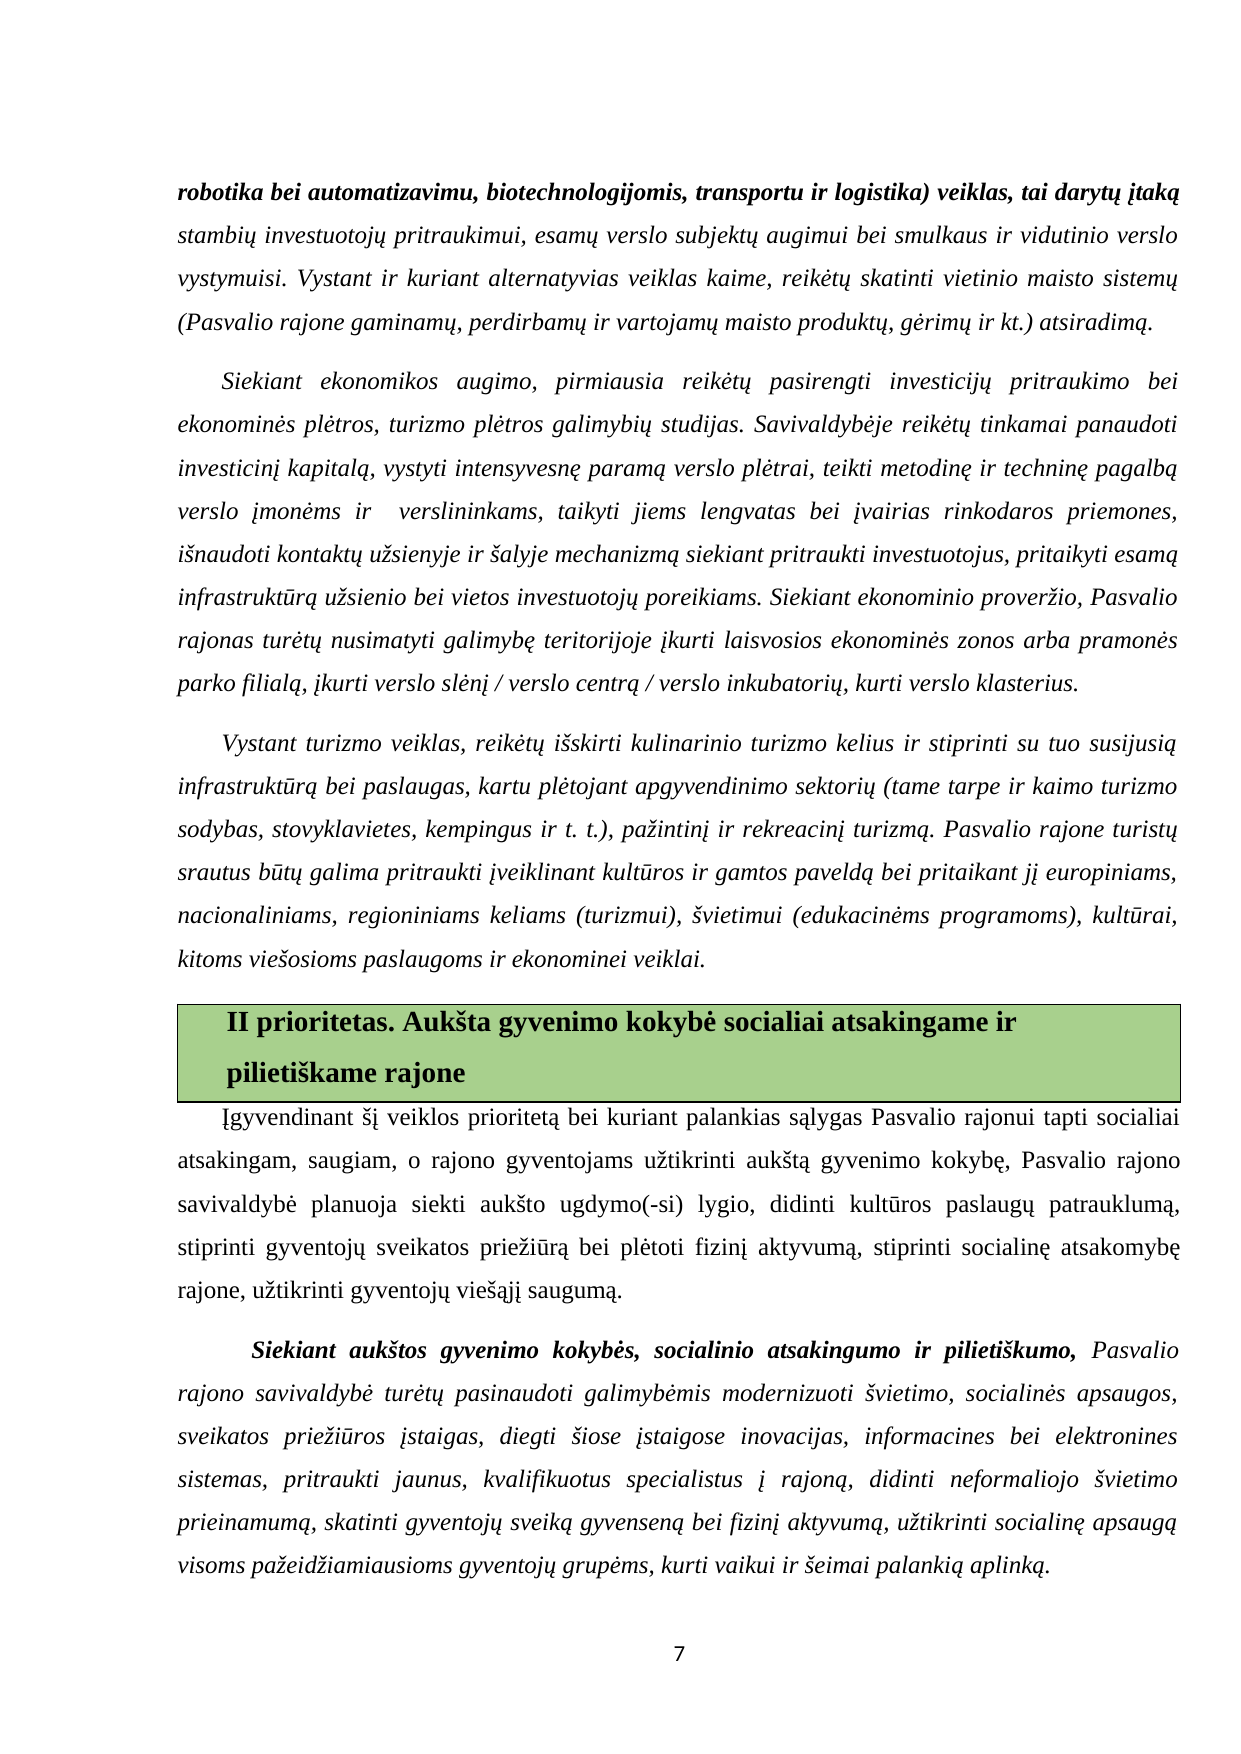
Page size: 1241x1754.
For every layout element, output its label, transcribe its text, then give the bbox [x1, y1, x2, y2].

text Vystant turizmo veiklas, reikėtų išskirti kulinarinio turizmo kelius ir stiprinti su tuo susijusią infrastruktūrą bei paslaugas, kartu plėtojant apgyvendinimo sektorių (tame tarpe ir kaimo turizmo sodybas, stovyklavietes, kempingus ir t. t.), pažintinį ir rekreacinį turizmą. Pasvalio rajone turistų srautus būtų galima pritraukti įveiklinant kultūros ir gamtos paveldą bei pritaikant jį europiniams, nacionaliniams, regioniniams keliams (turizmui), švietimui (edukacinėms programoms), kultūrai, kitoms viešosioms paslaugoms ir ekonominei veiklai. [177, 728, 1181, 972]
text Siekiant aukštos gyvenimo kokybės, socialinio atsakingumo ir pilietiškumo, Pasvalio rajono savivaldybė turėtų pasinaudoti galimybėmis modernizuoti švietimo, socialinės apsaugos, sveikatos priežiūros įstaigas, diegti šiose įstaigose inovacijas, informacines bei elektronines sistemas, pritraukti jaunus, kvalifikuotus specialistus į rajoną, didinti neformaliojo švietimo prieinamumą, skatinti gyventojų sveiką gyvenseną bei fizinį aktyvumą, užtikrinti socialinę apsaugą visoms pažeidžiamiausioms gyventojų grupėms, kurti vaikui ir šeimai palankią aplinką. [177, 1335, 1181, 1579]
text Siekiant ekonomikos augimo, pirmiausia reikėtų pasirengti investicijų pritraukimo bei ekonominės plėtros, turizmo plėtros galimybių studijas. Savivaldybėje reikėtų tinkamai panaudoti investicinį kapitalą, vystyti intensyvesnę paramą verslo plėtrai, teikti metodinę ir techninę pagalbą verslo įmonėms ir verslininkams, taikyti jiems lengvatas bei įvairias rinkodaros priemones, išnaudoti kontaktų užsienyje ir šalyje mechanizmą siekiant pritraukti investuotojus, pritaikyti esamą infrastruktūrą užsienio bei vietos investuotojų poreikiams. Siekiant ekonominio proveržio, Pasvalio rajonas turėtų nusimatyti galimybę teritorijoje įkurti laisvosios ekonominės zonos arba pramonės parko filialą, įkurti verslo slėnį / verslo centrą / verslo inkubatorių, kurti verslo klasterius. [177, 366, 1181, 697]
table_header II prioritetas. Aukšta gyvenimo kokybė socialiai atsakingame ir pilietiškame rajone [178, 1005, 1180, 1101]
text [177, 177, 1181, 335]
text Įgyvendinant šį veiklos prioritetą bei kuriant palankias sąlygas Pasvalio rajonui tapti socialiai atsakingam, saugiam, o rajono gyventojams užtikrinti aukštą gyvenimo kokybę, Pasvalio rajono savivaldybė planuoja siekti aukšto ugdymo(-si) lygio, didinti kultūros paslaugų patrauklumą, stiprinti gyventojų sveikatos priežiūrą bei plėtoti fizinį aktyvumą, stiprinti socialinę atsakomybę rajone, užtikrinti gyventojų viešąjį saugumą. [177, 1103, 1181, 1304]
